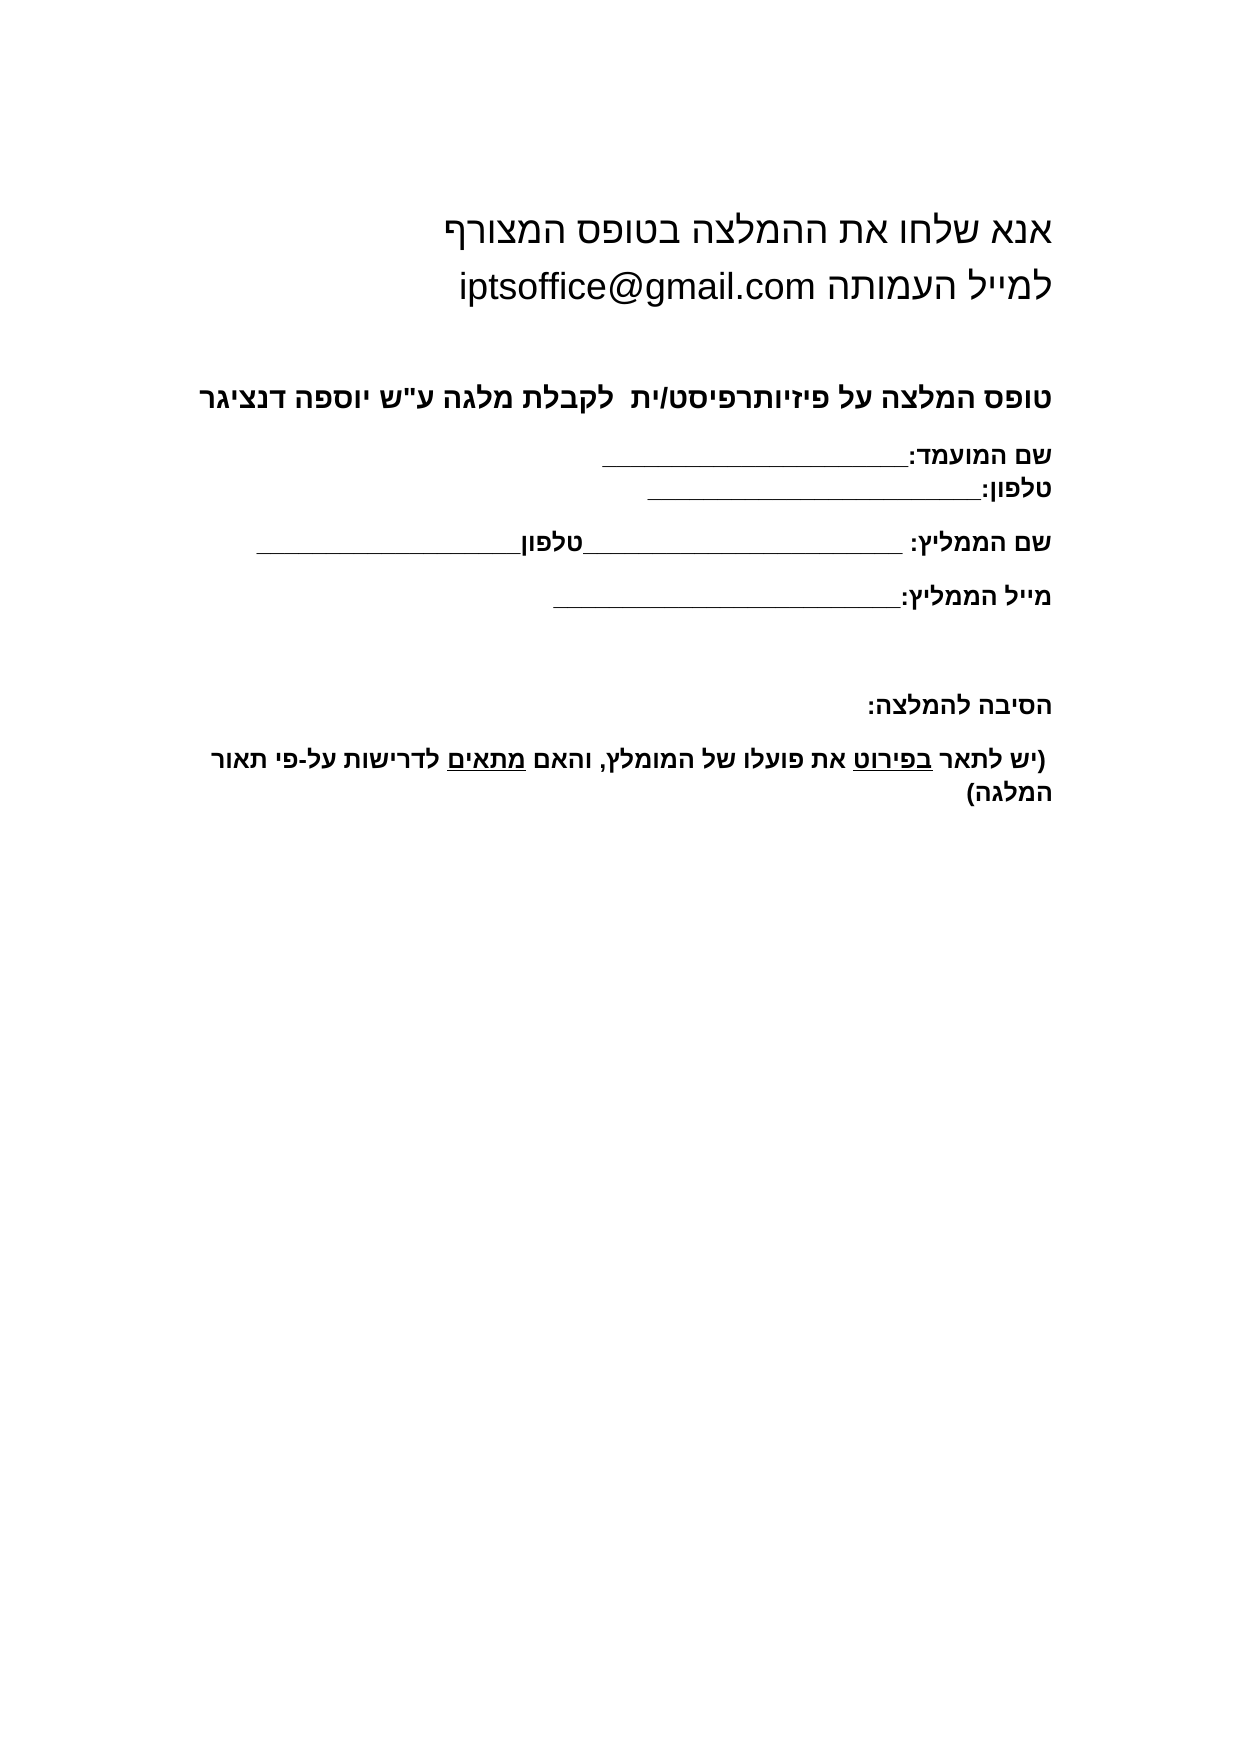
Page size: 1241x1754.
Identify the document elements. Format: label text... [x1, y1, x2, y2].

text שם המועמד:______________________ טלפון:________________________ [187, 441, 1053, 502]
text למייל העמותה iptsoffice@gmail.com [187, 264, 1053, 307]
text (יש לתאר בפירוט את פועלו של המומלץ, והאם מתאים לדרישות על-פי תאור המלגה) [187, 745, 1053, 807]
text הסיבה להמלצה: [187, 691, 1053, 720]
text שם הממליץ: _______________________טלפון___________________ [187, 528, 1053, 556]
text מייל הממליץ:_________________________ [187, 581, 1053, 610]
text אנא שלחו את ההמלצה בטופס המצורף [187, 208, 1053, 251]
text טופס המלצה על פיזיותרפיסט/ית לקבלת מלגה ע"ש יוספה דנציגר [187, 381, 1053, 415]
